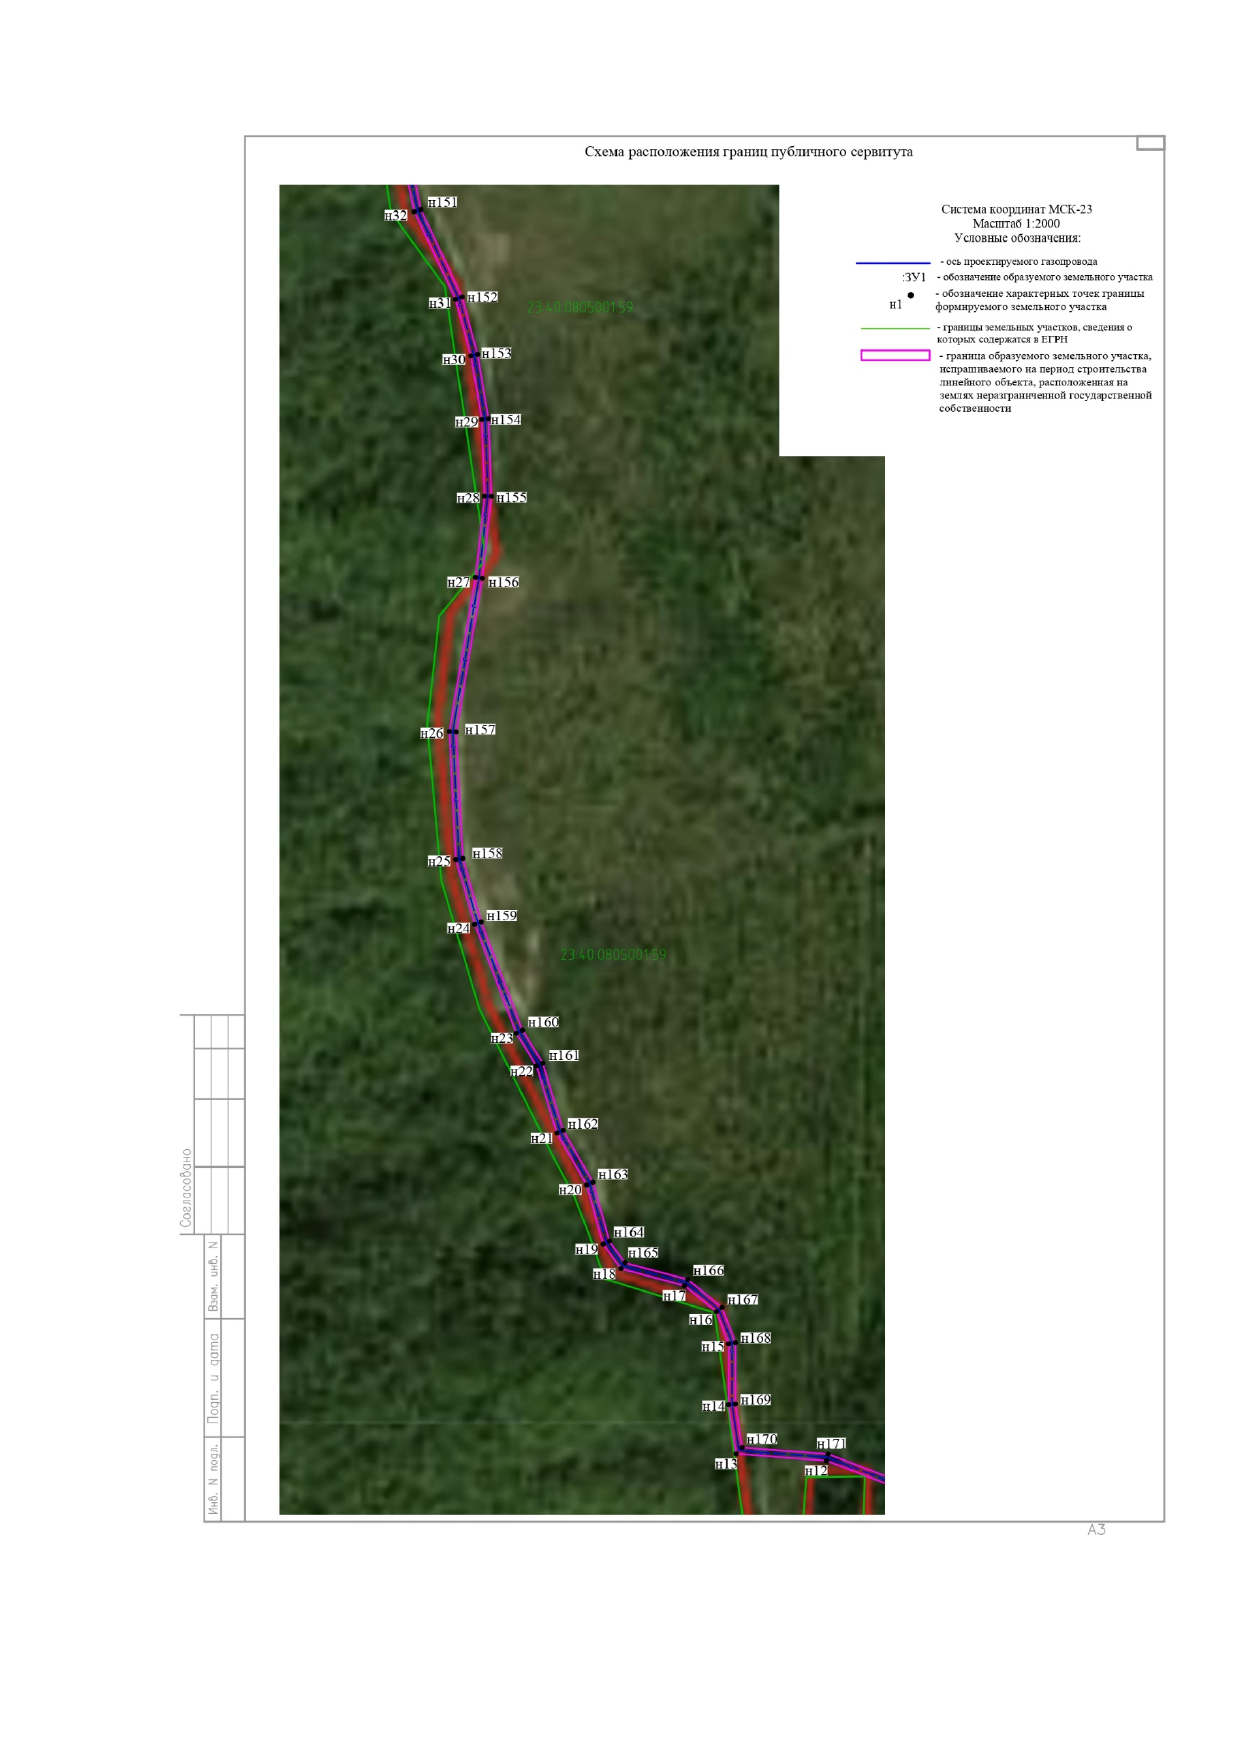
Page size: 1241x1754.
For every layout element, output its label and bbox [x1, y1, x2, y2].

picture [177, 118, 1181, 1538]
